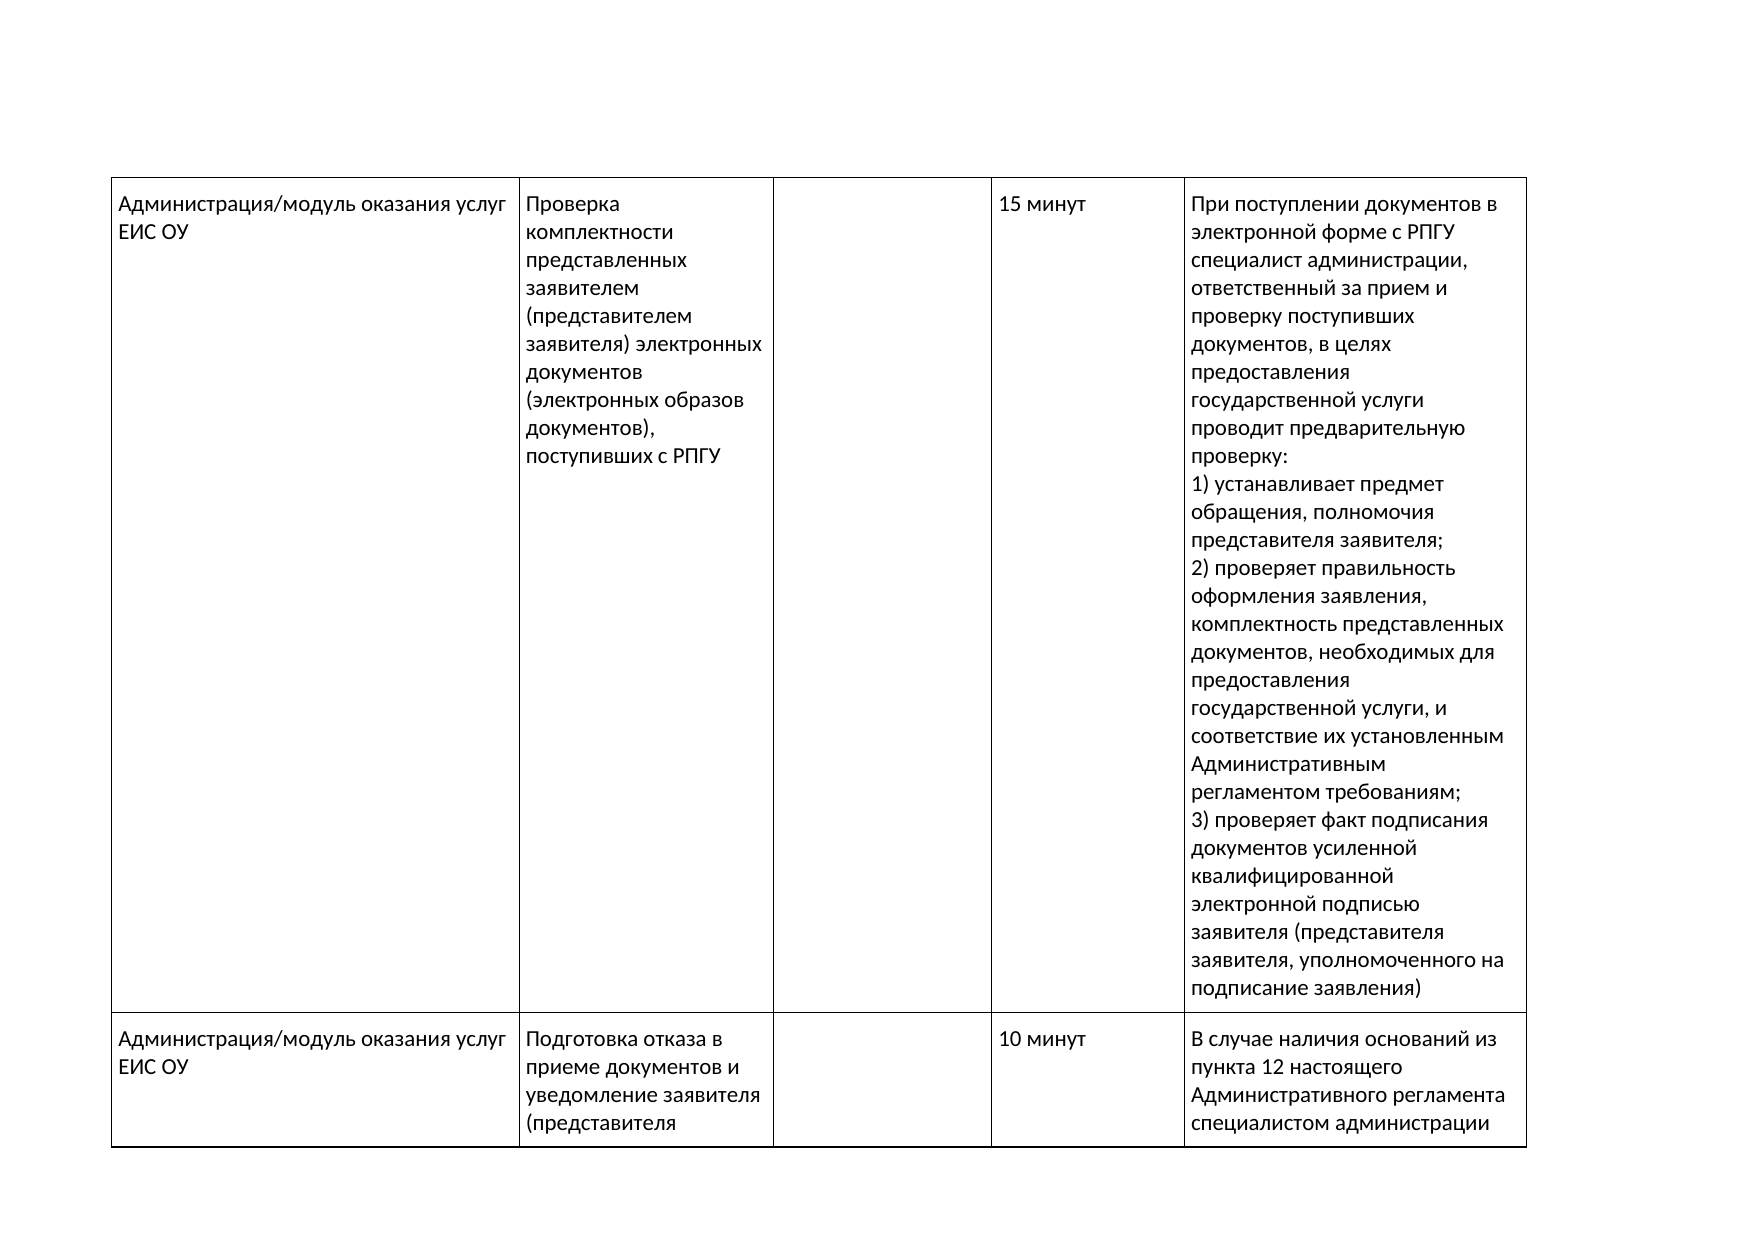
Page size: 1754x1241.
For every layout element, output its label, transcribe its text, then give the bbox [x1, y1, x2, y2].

table_cell Проверка комплектности представленных заявителем (представителем заявителя) электронных документов (электронных образов документов), поступивших с РПГУ [520, 178, 773, 1012]
table_cell Администрация/модуль оказания услуг ЕИС ОУ [112, 178, 519, 1012]
table_cell 15 минут [992, 178, 1184, 1012]
table_cell 10 минут [992, 1013, 1184, 1146]
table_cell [1185, 1013, 1526, 1146]
table_cell При поступлении документов в электронной форме с РПГУ специалист администрации, ответственный за прием и проверку поступивших документов, в целях предоставления государственной услуги проводит предварительную проверку: 1) устанавливает предмет обращения, полномочия представителя заявителя; 2) проверяет правильность оформления заявления, комплектность представленных документов, необходимых для предоставления государственной услуги, и соответствие их установленным Административным регламентом требованиям; 3) проверяет факт подписания документов усиленной квалифицированной электронной подписью заявителя (представителя заявителя, уполномоченного на подписание заявления) [1185, 178, 1526, 1012]
table_cell [774, 178, 991, 1012]
table_cell [774, 1013, 991, 1146]
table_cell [112, 1013, 519, 1146]
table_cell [520, 1013, 773, 1146]
